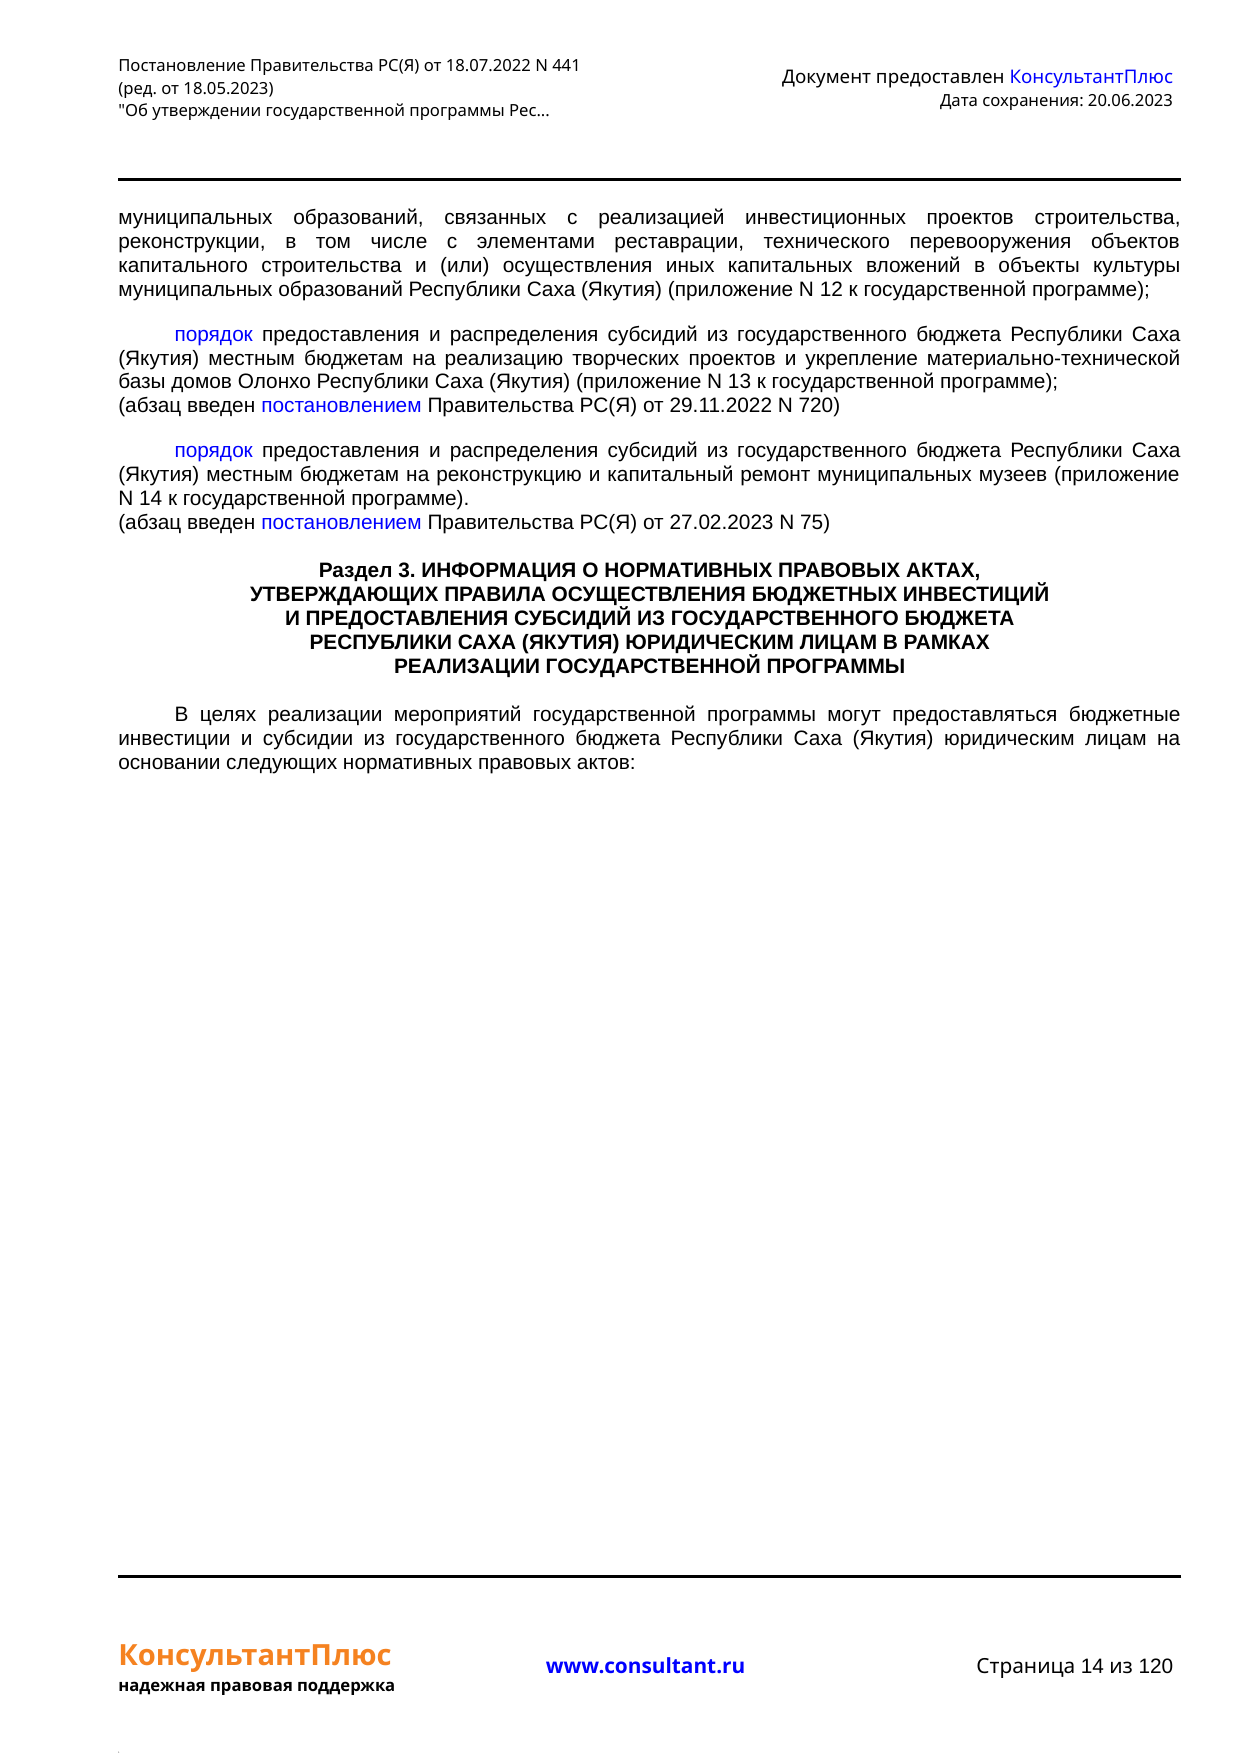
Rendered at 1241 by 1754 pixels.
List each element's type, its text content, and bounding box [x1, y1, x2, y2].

title И ПРЕДОСТАВЛЕНИЯ СУБСИДИЙ ИЗ ГОСУДАРСТВЕННОГО БЮДЖЕТА [118, 606, 1181, 630]
text порядок предоставления и распределения субсидий из государственного бюджета Республики Саха (Якутия) местным бюджетам на реконструкцию и капитальный ремонт муниципальных музеев (приложение N 14 к государственной программе). [118, 438, 1181, 510]
title РЕСПУБЛИКИ САХА (ЯКУТИЯ) ЮРИДИЧЕСКИМ ЛИЦАМ В РАМКАХ [118, 630, 1181, 654]
title УТВЕРЖДАЮЩИХ ПРАВИЛА ОСУЩЕСТВЛЕНИЯ БЮДЖЕТНЫХ ИНВЕСТИЦИЙ [118, 582, 1181, 606]
text В целях реализации мероприятий государственной программы могут предоставляться бюджетные инвестиции и субсидии из государственного бюджета Республики Саха (Якутия) юридическим лицам на основании следующих нормативных правовых актов: [118, 702, 1181, 773]
text (абзац введен постановлением Правительства РС(Я) от 27.02.2023 N 75) [118, 510, 1181, 534]
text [118, 205, 1181, 301]
title РЕАЛИЗАЦИИ ГОСУДАРСТВЕННОЙ ПРОГРАММЫ [118, 654, 1181, 678]
text (абзац введен постановлением Правительства РС(Я) от 29.11.2022 N 720) [118, 393, 1181, 417]
title Раздел 3. ИНФОРМАЦИЯ О НОРМАТИВНЫХ ПРАВОВЫХ АКТАХ, [118, 558, 1181, 582]
text порядок предоставления и распределения субсидий из государственного бюджета Республики Саха (Якутия) местным бюджетам на реализацию творческих проектов и укрепление материально-технической базы домов Олонхо Республики Саха (Якутия) (приложение N 13 к государственной программе); [118, 321, 1181, 393]
